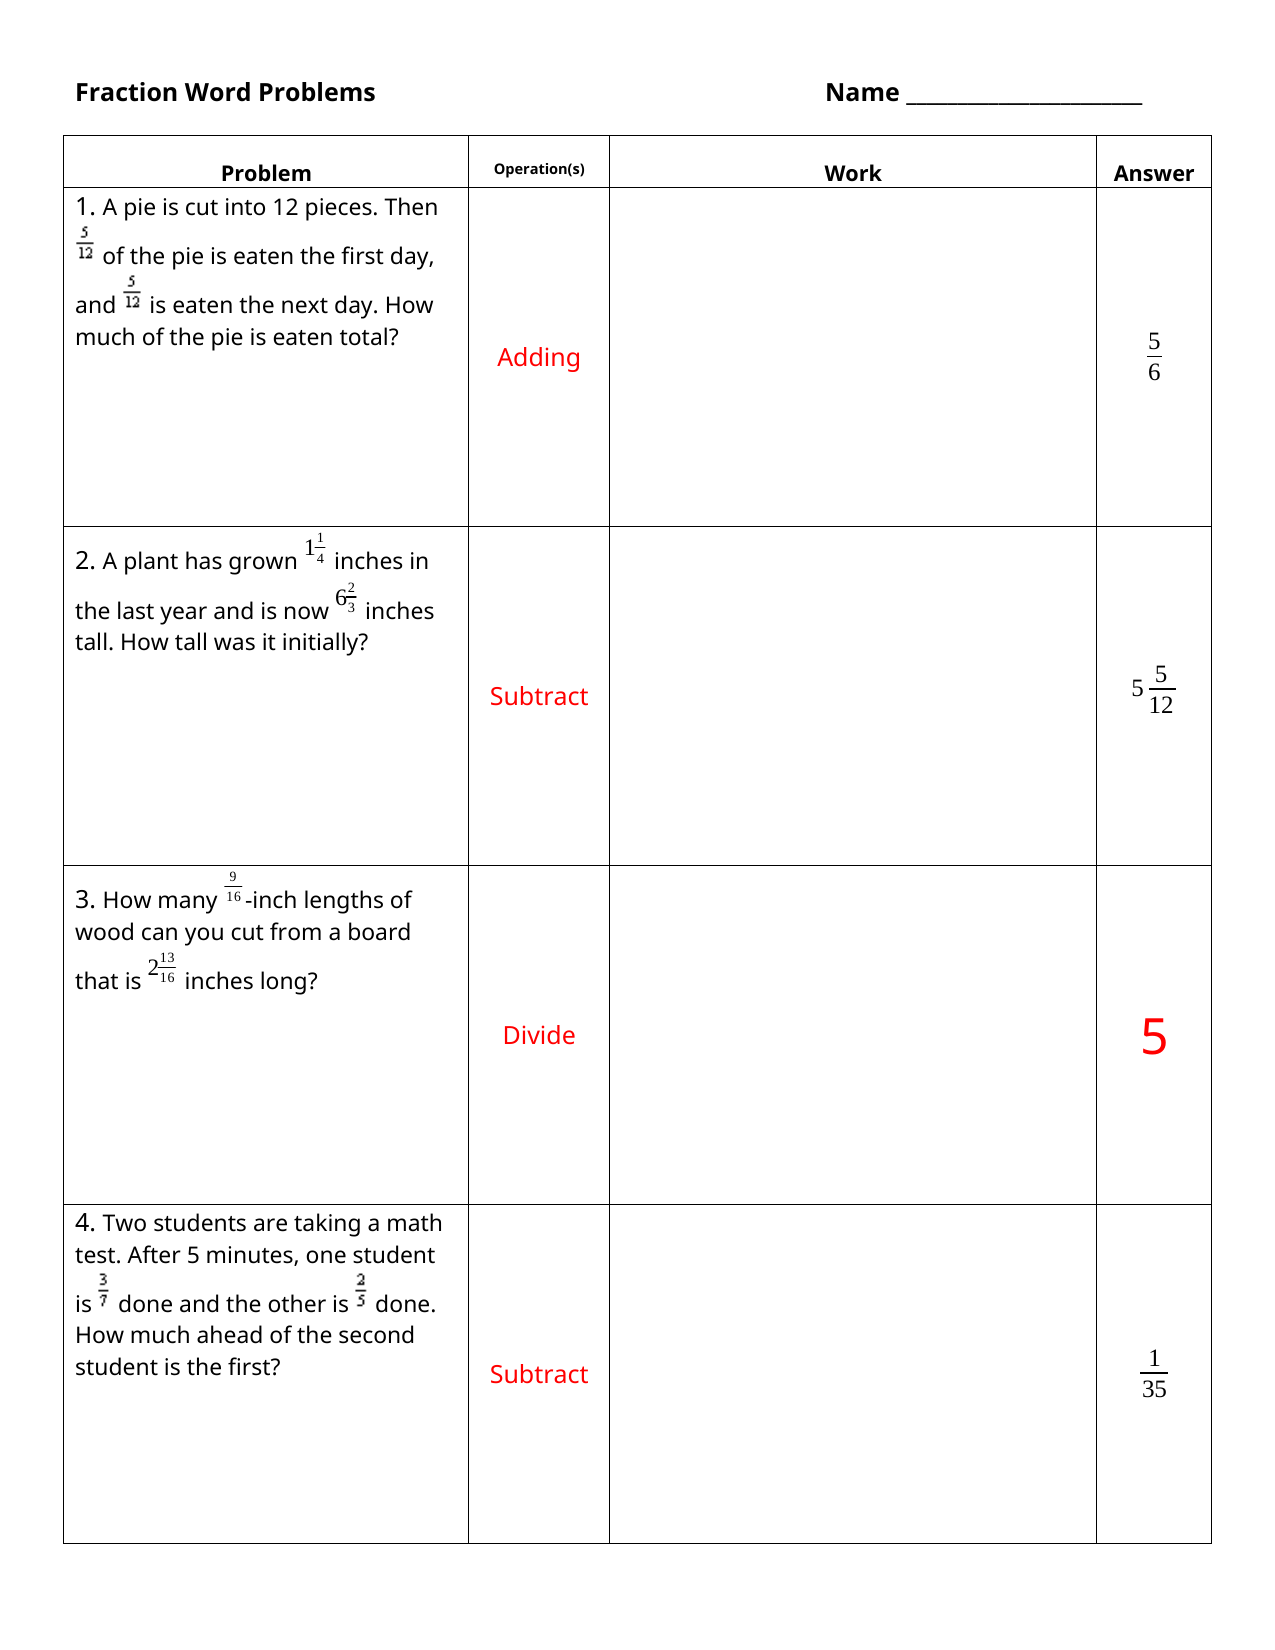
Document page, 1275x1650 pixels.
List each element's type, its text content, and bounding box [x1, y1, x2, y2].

table_header Problem [64, 136, 468, 187]
table_cell 4. Two students are taking a math test. After 5 minutes, one student is done and the other is done. How much ahead of the second student is the first? [64, 1205, 468, 1542]
table_cell [610, 188, 1096, 526]
table_header Operation(s) [469, 136, 609, 187]
table_cell 5 [1097, 866, 1211, 1204]
table_cell [1097, 188, 1211, 526]
picture [122, 271, 144, 314]
picture [97, 1270, 112, 1313]
table_cell Adding [469, 188, 609, 526]
table_cell 3. How many -inch lengths of wood can you cut from a board that is inches long? [64, 866, 468, 1204]
table_cell 2. A plant has grown inches in the last year and is now inches tall. How tall was it initially? [64, 527, 468, 865]
table_cell [1097, 1205, 1211, 1542]
table_cell Subtract [469, 527, 609, 865]
text Fraction Word Problems Name _______________________ [75, 75, 1200, 109]
table_cell Divide [469, 866, 609, 1204]
table_header Work [610, 136, 1096, 187]
table_cell Subtract [469, 1205, 609, 1542]
table_cell [610, 866, 1096, 1204]
table_cell 1. A pie is cut into 12 pieces. Then of the pie is eaten the first day, and is eaten the next day. How much of the pie is eaten total? [64, 188, 468, 526]
table_header Answer [1097, 136, 1211, 187]
table_cell [610, 1205, 1096, 1542]
picture [355, 1270, 369, 1313]
table_cell [610, 527, 1096, 865]
picture [75, 222, 97, 265]
table_cell [1097, 527, 1211, 865]
